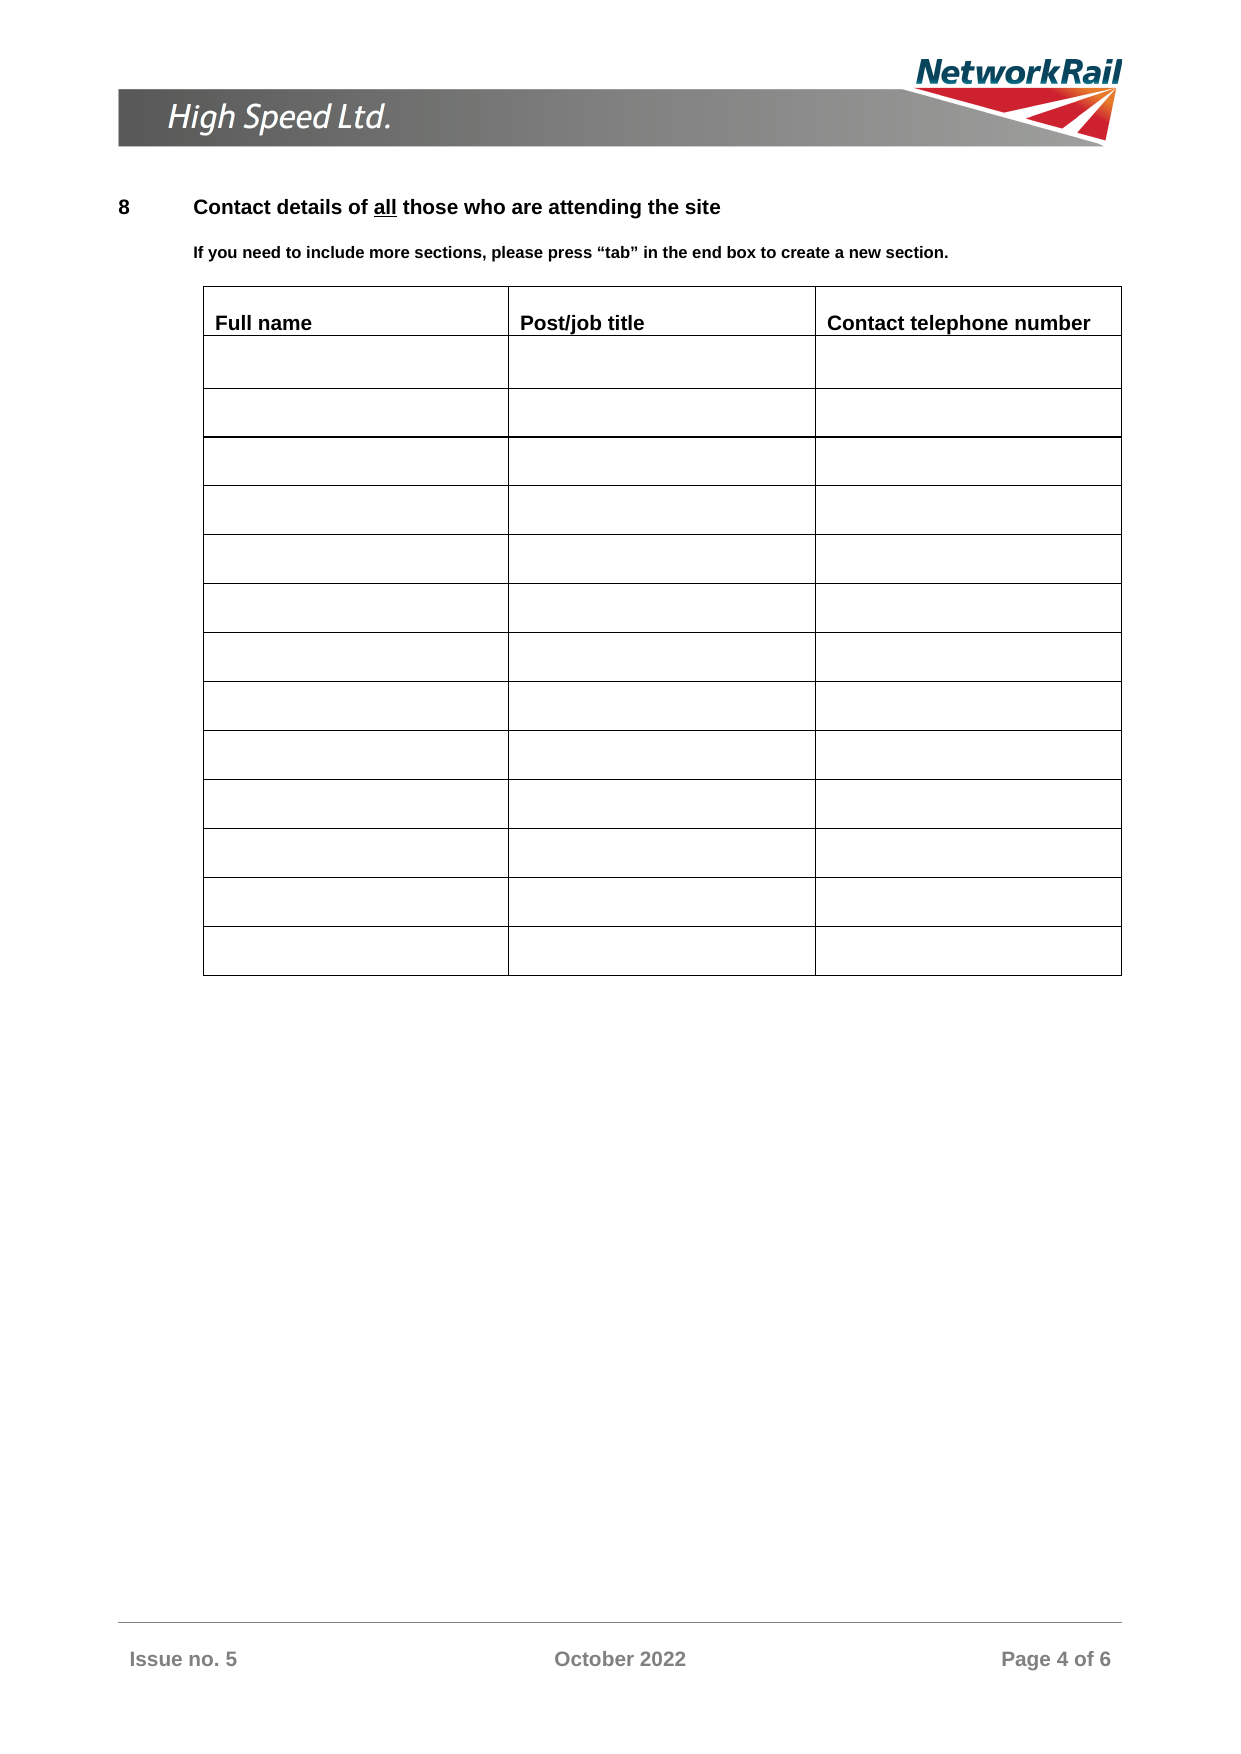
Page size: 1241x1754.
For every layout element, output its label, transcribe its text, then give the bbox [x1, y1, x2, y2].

table_cell [509, 829, 815, 877]
table_cell [204, 682, 508, 730]
table_cell [816, 633, 1121, 681]
table_cell [509, 389, 815, 436]
table_cell [509, 780, 815, 828]
table_header Full name [204, 287, 508, 334]
table_cell [204, 486, 508, 534]
table_cell [509, 535, 815, 583]
table_cell [816, 780, 1121, 828]
table_cell [816, 438, 1121, 485]
table_cell [509, 927, 815, 975]
text 8 Contact details of all those who are attending the site [118, 194, 1122, 218]
table_cell [816, 584, 1121, 632]
table_cell [816, 389, 1121, 436]
table_cell [509, 438, 815, 485]
table_cell [816, 682, 1121, 730]
table_cell [509, 682, 815, 730]
table_header Post/job title [509, 287, 815, 334]
table_cell [509, 336, 815, 387]
table_cell [509, 633, 815, 681]
table_cell [816, 927, 1121, 975]
table_cell [204, 438, 508, 485]
table_cell [816, 535, 1121, 583]
table_cell [204, 829, 508, 877]
text If you need to include more sections, please press “tab” in the end box to create a new section. [118, 242, 1122, 262]
table_cell [204, 927, 508, 975]
table_cell [204, 731, 508, 779]
table_cell [509, 584, 815, 632]
table_cell [204, 535, 508, 583]
table_cell [816, 336, 1121, 387]
table_cell [204, 584, 508, 632]
table_header Contact telephone number [816, 287, 1121, 334]
table_cell [816, 829, 1121, 877]
table_cell [204, 389, 508, 436]
table_cell [204, 336, 508, 387]
table_cell [204, 633, 508, 681]
table_cell [816, 731, 1121, 779]
table_cell [816, 878, 1121, 926]
table_cell [204, 878, 508, 926]
table_cell [509, 878, 815, 926]
picture [118, 59, 1123, 147]
table_cell [509, 731, 815, 779]
table_cell [509, 486, 815, 534]
table_cell [816, 486, 1121, 534]
table_cell [204, 780, 508, 828]
